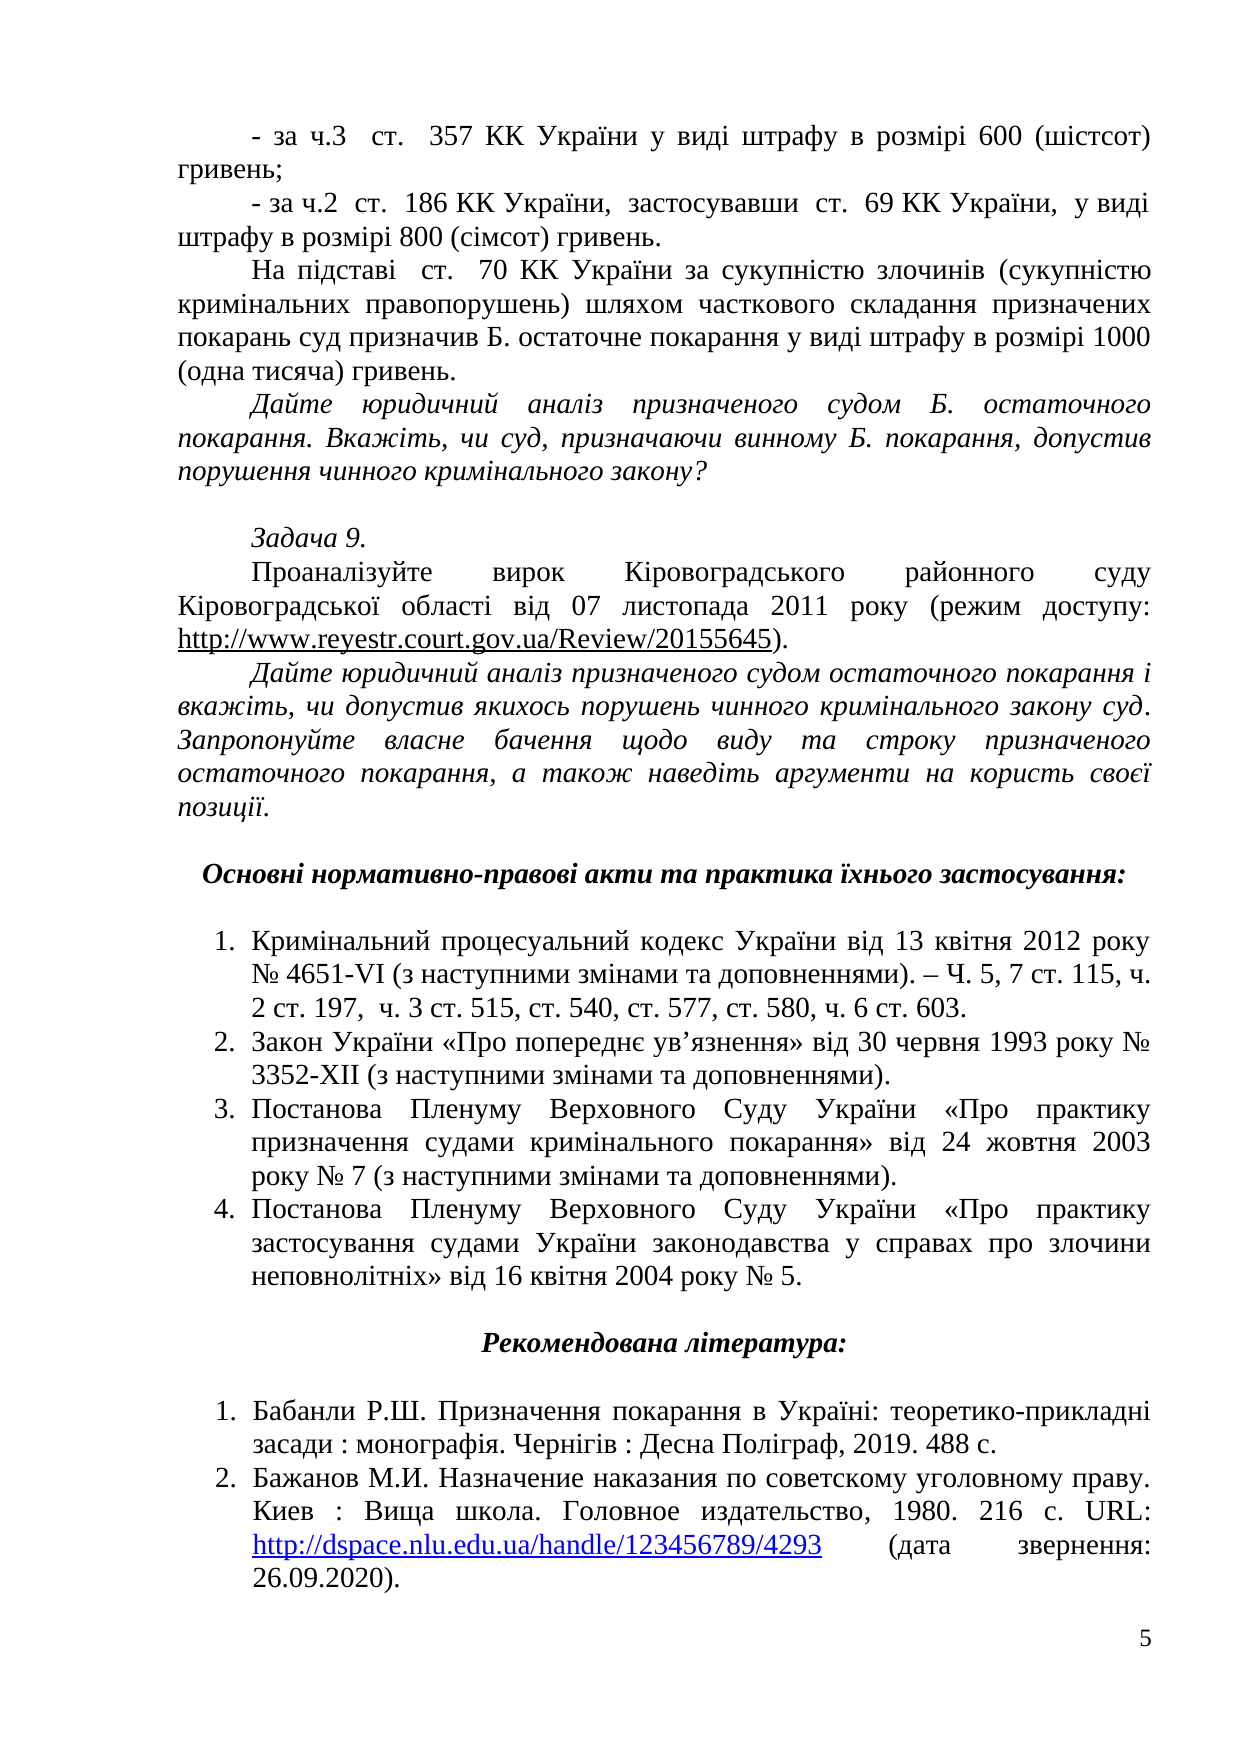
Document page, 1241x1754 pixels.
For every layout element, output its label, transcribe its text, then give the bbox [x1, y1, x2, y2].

text Дайте юридичний аналіз призначеного судом Б. остаточного покарання. Вкажіть, чи суд, призначаючи винному Б. покарання, допустив порушення чинного кримінального закону? [177, 386, 1152, 487]
list Постанова Пленуму Верховного Суду України «Про практику застосування судами України законодавства у справах про злочини неповнолітніх» від 16 квітня 2004 року № 5. [213, 1191, 1152, 1292]
text - за ч.3 ст. 357 КК України у виді штрафу в розмірі 600 (шістсот) гривень; [177, 118, 1152, 185]
list Закон України «Про попереднє ув’язнення» від 30 червня 1993 року № 3352-XII (з наступними змінами та доповненнями). [213, 1024, 1152, 1091]
text Задача 9. [177, 521, 1152, 554]
list Бабанли Р.Ш. Призначення покарання в Україні: теоретико-прикладні засади : монографія. Чернігів : Десна Поліграф, 2019. 488 с. [215, 1393, 1152, 1460]
text На підставі ст. 70 КК України за сукупністю злочинів (сукупністю кримінальних правопорушень) шляхом часткового складання призначених покарань суд призначив Б. остаточне покарання у виді штрафу в розмірі 1000 (одна тисяча) гривень. [177, 252, 1152, 386]
list Кримінальний процесуальний кодекс України від 13 квітня 2012 року № 4651-VI (з наступними змінами та доповненнями). – Ч. 5, 7 ст. 115, ч. 2 ст. 197, ч. 3 ст. 515, ст. 540, ст. 577, ст. 580, ч. 6 ст. 603. [213, 923, 1152, 1024]
list Бажанов М.И. Назначение наказания по советскому уголовному праву. Киев : Вища школа. Головное издательство, 1980. 216 с. URL: http://dspace.nlu.edu.ua/handle/123456789/4293 (дата звернення: 26.09.2020). [215, 1460, 1152, 1594]
text Дайте юридичний аналіз призначеного судом остаточного покарання і вкажіть, чи допустив якихось порушень чинного кримінального закону суд. Запропонуйте власне бачення щодо виду та строку призначеного остаточного покарання, а також наведіть аргументи на користь своєї позиції. [177, 655, 1152, 822]
text Рекомендована література: [177, 1326, 1152, 1359]
text Проаналізуйте вирок Кіровоградського районного суду Кіровоградської області від 07 листопада 2011 року (режим доступу: http://www.reyestr.court.gov.ua/Review/20155645). [177, 554, 1152, 655]
text Основні нормативно-правові акти та практика їхнього застосування: [177, 856, 1152, 889]
list Постанова Пленуму Верховного Суду України «Про практику призначення судами кримінального покарання» від 24 жовтня 2003 року № 7 (з наступними змінами та доповненнями). [213, 1091, 1152, 1191]
text - за ч.2 ст. 186 КК України, застосувавши ст. 69 КК України, у виді штрафу в розмірі 800 (сімсот) гривень. [177, 185, 1152, 252]
